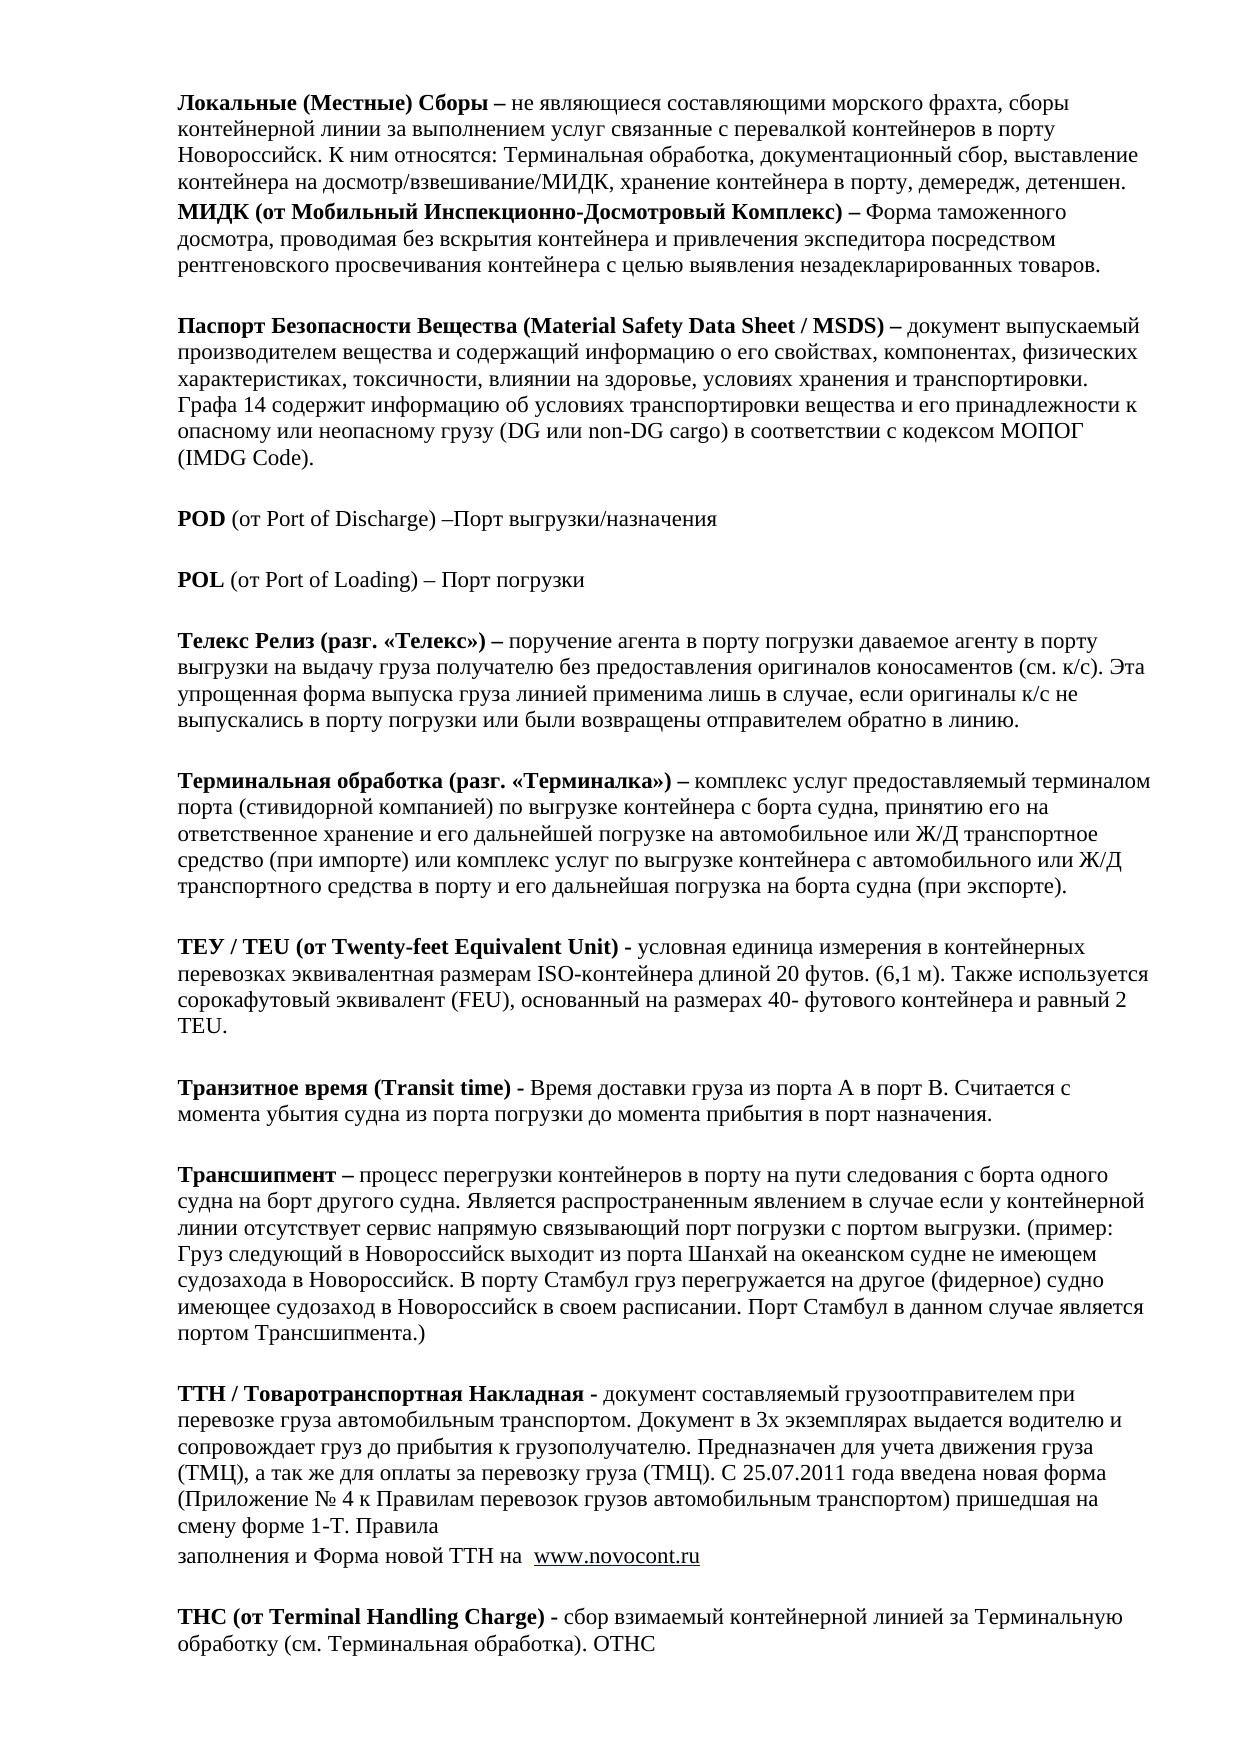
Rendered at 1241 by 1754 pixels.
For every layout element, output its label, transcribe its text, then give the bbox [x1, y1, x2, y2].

text THC (от Terminal Handling Charge) - сбор взимаемый контейнерной линией за Терминальную обработку (см. Терминальная обработка). OTHC [177, 1603, 1152, 1656]
text Паспорт Безопасности Вещества (Material Safety Data Sheet / MSDS) – документ выпускаемый производителем вещества и содержащий информацию о его свойствах, компонентах, физических характеристиках, токсичности, влиянии на здоровье, условиях хранения и транспортировки. Графа 14 содержит информацию об условиях транспортировки вещества и его принадлежности к опасному или неопасному грузу (DG или non-DG cargo) в соответствии с кодексом МОПОГ (IMDG Code). [177, 312, 1152, 470]
text Терминальная обработка (разг. «Терминалка») – комплекс услуг предоставляемый терминалом порта (стивидорной компанией) по выгрузке контейнера с борта судна, принятию его на ответственное хранение и его дальнейшей погрузке на автомобильное или Ж/Д транспортное средство (при импорте) или комплекс услуг по выгрузке контейнера с автомобильного или Ж/Д транспортного средства в порту и его дальнейшая погрузка на борта судна (при экспорте). [177, 767, 1152, 899]
text Локальные (Местные) Сборы – не являющиеся составляющими морского фрахта, сборы контейнерной линии за выполнением услуг связанные с перевалкой контейнеров в порту Новороссийск. К ним относятся: Терминальная обработка, документационный сбор, выставление контейнера на досмотр/взвешивание/МИДК, хранение контейнера в порту, демередж, детеншен. [177, 89, 1152, 194]
text ТЕУ / TEU (от Twenty-feet Equivalent Unit) - условная единица измерения в контейнерных перевозках эквивалентная размерам ISO-контейнера длиной 20 футов. (6,1 м). Также используется сорокафутовый эквивалент (FEU), основанный на размерах 40- футового контейнера и равный 2 TEU. [177, 933, 1152, 1039]
text Телекс Релиз (разг. «Телекс») – поручение агента в порту погрузки даваемое агенту в порту выгрузки на выдачу груза получателю без предоставления оригиналов коносаментов (см. к/с). Эта упрощенная форма выпуска груза линией применима лишь в случае, если оригиналы к/с не выпускались в порту погрузки или были возвращены отправителем обратно в линию. [177, 627, 1152, 732]
text МИДК (от Мобильный Инспекционно-Досмотровый Комплекс) – Форма таможенного досмотра, проводимая без вскрытия контейнера и привлечения экспедитора посредством рентгеновского просвечивания контейнера с целью выявления незадекларированных товаров. [177, 198, 1152, 277]
text Транзитное время (Transit time) - Время доставки груза из порта A в порт B. Считается с момента убытия судна из порта погрузки до момента прибытия в порт назначения. [177, 1073, 1152, 1126]
text Трансшипмент – процесс перегрузки контейнеров в порту на пути следования с борта одного судна на борт другого судна. Является распространенным явлением в случае если у контейнерной линии отсутствует сервис напрямую связывающий порт погрузки с портом выгрузки. (пример: Груз следующий в Новороссийск выходит из порта Шанхай на океанском судне не имеющем судозахода в Новороссийск. В порту Стамбул груз перегружается на другое (фидерное) судно имеющее судозаход в Новороссийск в своем расписании. Порт Стамбул в данном случае является портом Трансшипмента.) [177, 1161, 1152, 1345]
text ТТН / Товаротранспортная Накладная - документ составляемый грузоотправителем при перевозке груза автомобильным транспортом. Документ в 3х экземплярах выдается водителю и сопровождает груз до прибытия к грузополучателю. Предназначен для учета движения груза (ТМЦ), а так же для оплаты за перевозку груза (ТМЦ). С 25.07.2011 года введена новая форма (Приложение № 4 к Правилам перевозок грузов автомобильным транспортом) пришедшая на смену форме 1-Т. Правила [177, 1380, 1152, 1538]
text заполнения и Форма новой ТТН на www.novocont.ru [177, 1542, 1152, 1569]
text POL (от Port of Loading) – Порт погрузки [177, 566, 1152, 592]
text POD (от Port of Discharge) –Порт выгрузки/назначения [177, 505, 1152, 531]
